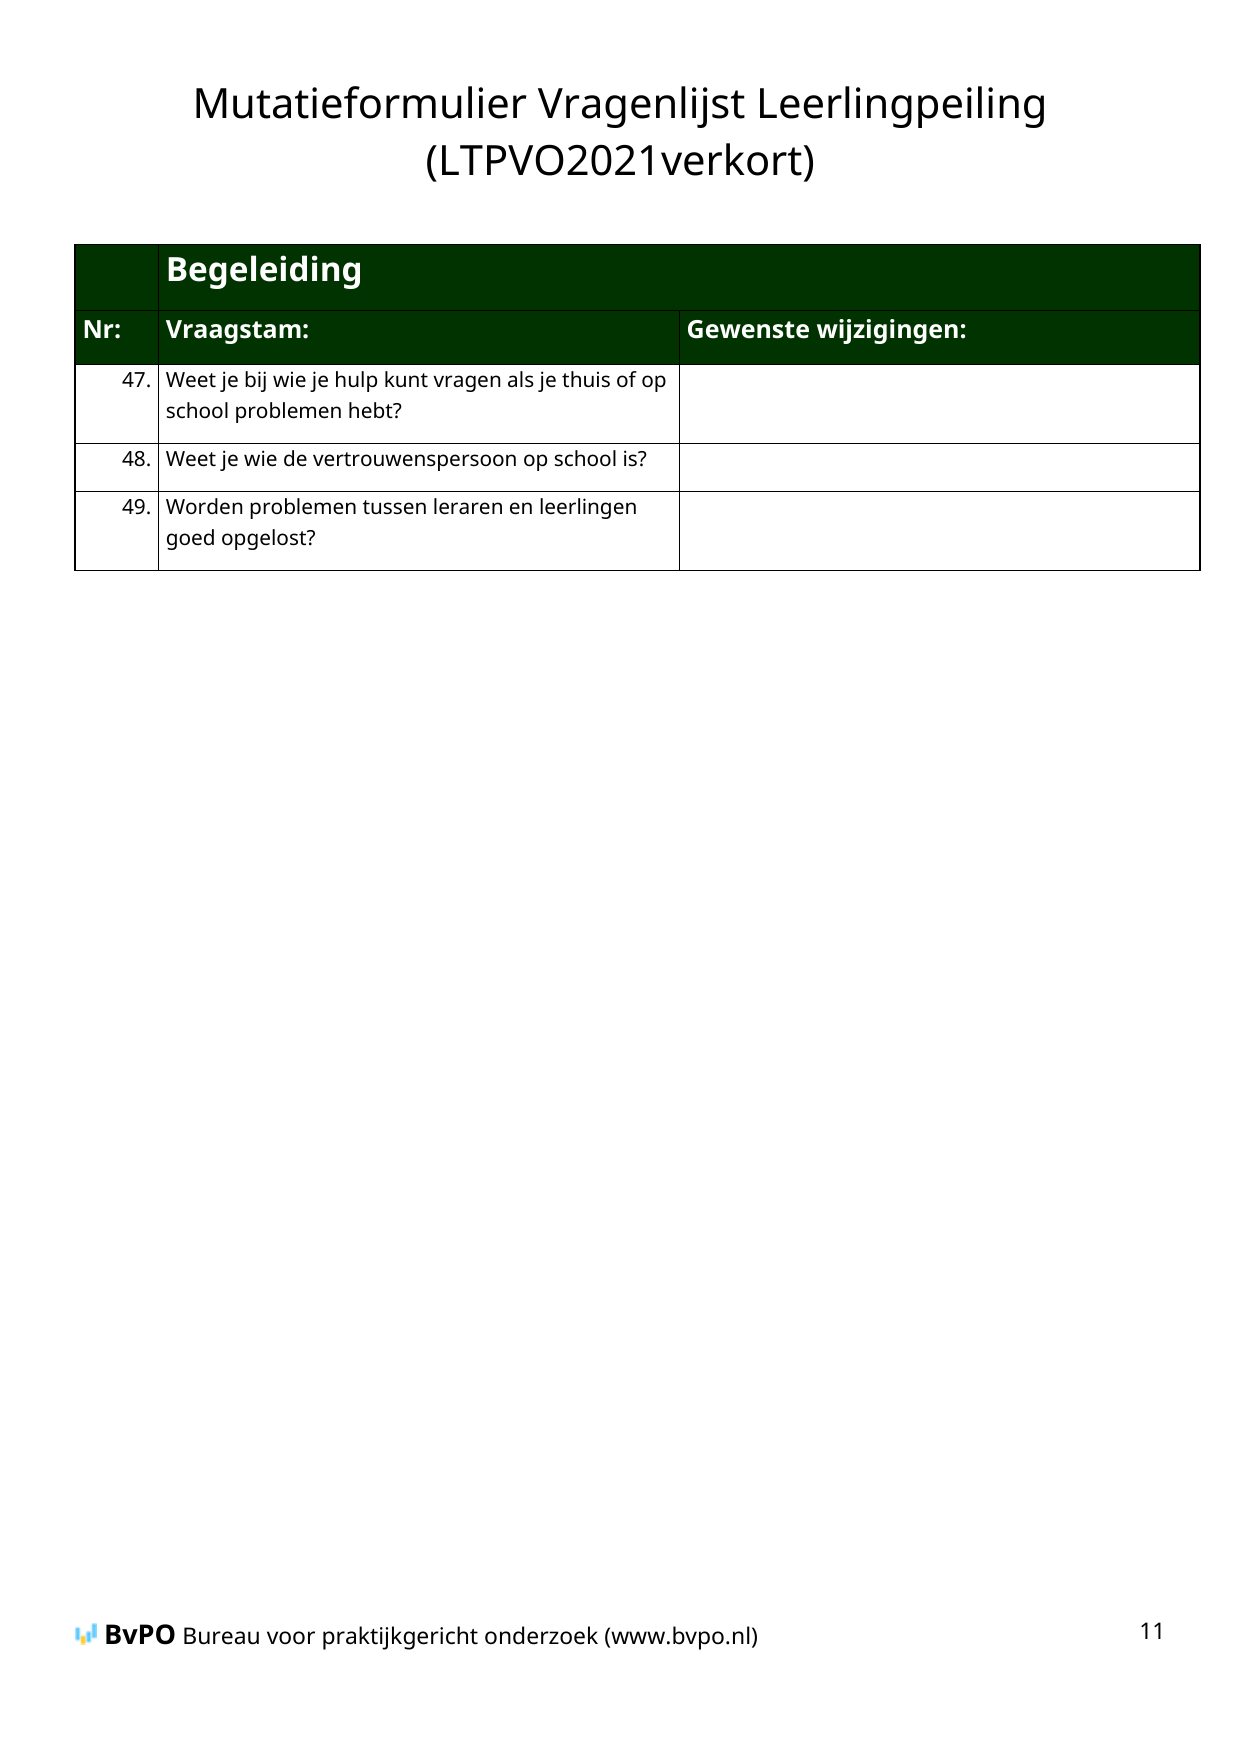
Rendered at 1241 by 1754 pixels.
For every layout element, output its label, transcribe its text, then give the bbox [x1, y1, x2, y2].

table_cell Vraagstam: [159, 311, 679, 364]
table_cell Weet je wie de vertrouwenspersoon op school is? [159, 444, 679, 491]
table_cell Gewenste wijzigingen: [680, 311, 1199, 364]
table_cell 49. [76, 492, 158, 570]
table_cell 48. [76, 444, 158, 491]
table_cell [680, 492, 1199, 570]
table_cell Nr: [76, 311, 158, 364]
table_cell 47. [76, 365, 158, 443]
table_cell [680, 444, 1199, 491]
table_cell Worden problemen tussen leraren en leerlingen goed opgelost? [159, 492, 679, 570]
table_cell [680, 365, 1199, 443]
table_cell Weet je bij wie je hulp kunt vragen als je thuis of op school problemen hebt? [159, 365, 679, 443]
table_header [76, 245, 158, 310]
picture [75, 1623, 97, 1645]
table_header Begeleiding [159, 245, 1199, 310]
